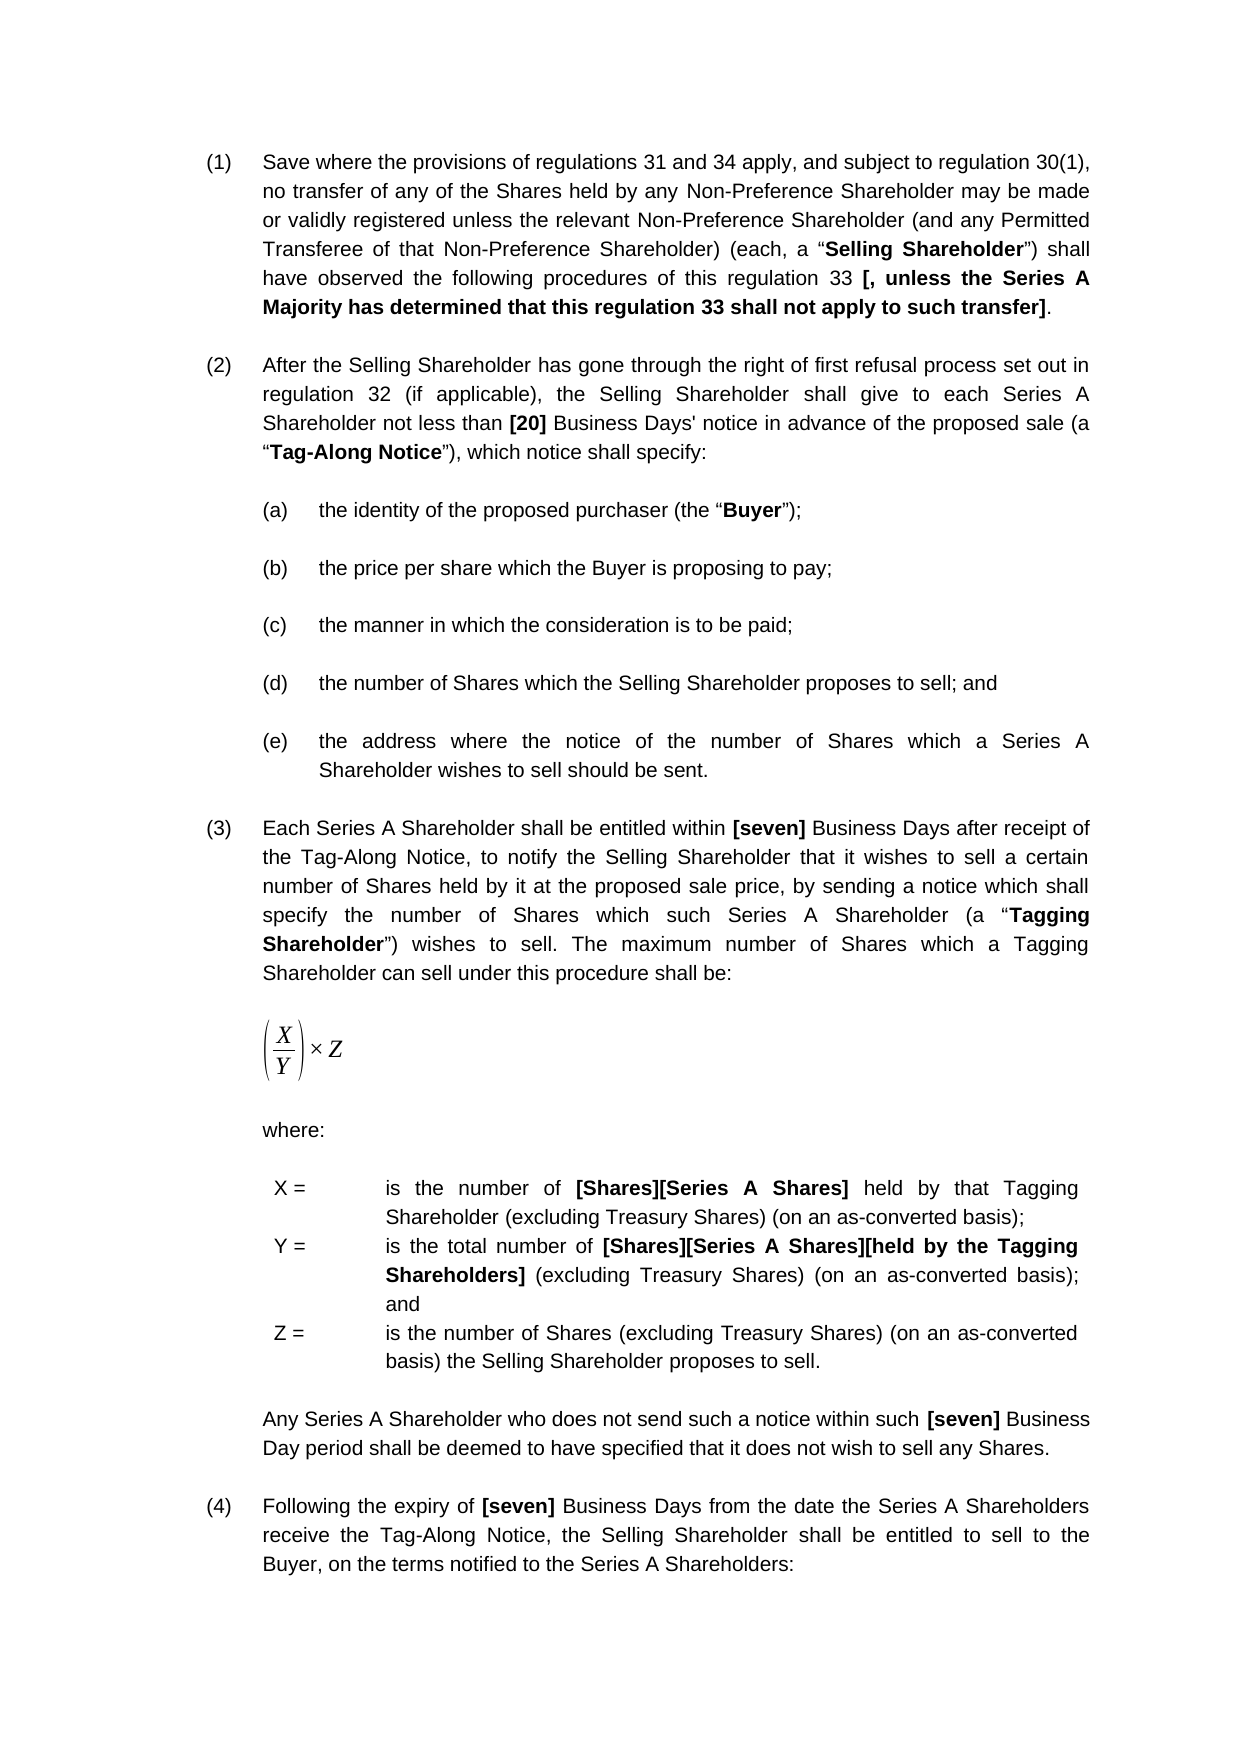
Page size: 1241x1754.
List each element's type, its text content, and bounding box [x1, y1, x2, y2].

list the address where the notice of the number of Shares which a Series A Shareholder wishes to sell should be sent. [262, 729, 1090, 782]
list Each Series A Shareholder shall be entitled within [seven] Business Days after receipt of the Tag-Along Notice, to notify the Selling Shareholder that it wishes to sell a certain number of Shares held by it at the proposed sale price, by sending a notice which shall specify the number of Shares which such Series A Shareholder (a “Tagging Shareholder”) wishes to sell. The maximum number of Shares which a Tagging Shareholder can sell under this procedure shall be: [206, 816, 1090, 985]
table_header is the number of [Shares][Series A Shares] held by that Tagging Shareholder (excluding Treasury Shares) (on an as-converted basis); [374, 1176, 1090, 1233]
table_cell is the number of Shares (excluding Treasury Shares) (on an as-converted basis) the Selling Shareholder proposes to sell. [374, 1320, 1090, 1378]
list Following the expiry of [seven] Business Days from the date the Series A Shareholders receive the Tag-Along Notice, the Selling Shareholder shall be entitled to sell to the Buyer, on the terms notified to the Series A Shareholders: [206, 1494, 1090, 1576]
list where: [262, 1118, 1090, 1142]
table_cell Z = [274, 1320, 374, 1378]
list the price per share which the Buyer is proposing to pay; [262, 555, 1090, 579]
table_header X = [274, 1176, 374, 1233]
table_cell Y = [274, 1234, 374, 1320]
list the identity of the proposed purchaser (the “Buyer”); [262, 497, 1090, 521]
list the manner in which the consideration is to be paid; [262, 613, 1090, 637]
list After the Selling Shareholder has gone through the right of first refusal process set out in regulation 32 (if applicable), the Selling Shareholder shall give to each Series A Shareholder not less than [20] Business Days' notice in advance of the proposed sale (a “Tag-Along Notice”), which notice shall specify: [206, 353, 1090, 463]
list the number of Shares which the Selling Shareholder proposes to sell; and [262, 671, 1090, 695]
list Save where the provisions of regulations 31 and 34 apply, and subject to regulation 30(1), no transfer of any of the Shares held by any Non-Preference Shareholder may be made or validly registered unless the relevant Non-Preference Shareholder (and any Permitted Transferee of that Non-Preference Shareholder) (each, a “Selling Shareholder”) shall have observed the following procedures of this regulation 33 [, unless the Series A Majority has determined that this regulation 33 shall not apply to such transfer]. [206, 150, 1090, 319]
table_cell is the total number of [Shares][Series A Shares][held by the Tagging Shareholders] (excluding Treasury Shares) (on an as-converted basis); and [374, 1234, 1090, 1320]
list Any Series A Shareholder who does not send such a notice within such [seven] Business Day period shall be deemed to have specified that it does not wish to sell any Shares. [262, 1407, 1090, 1460]
